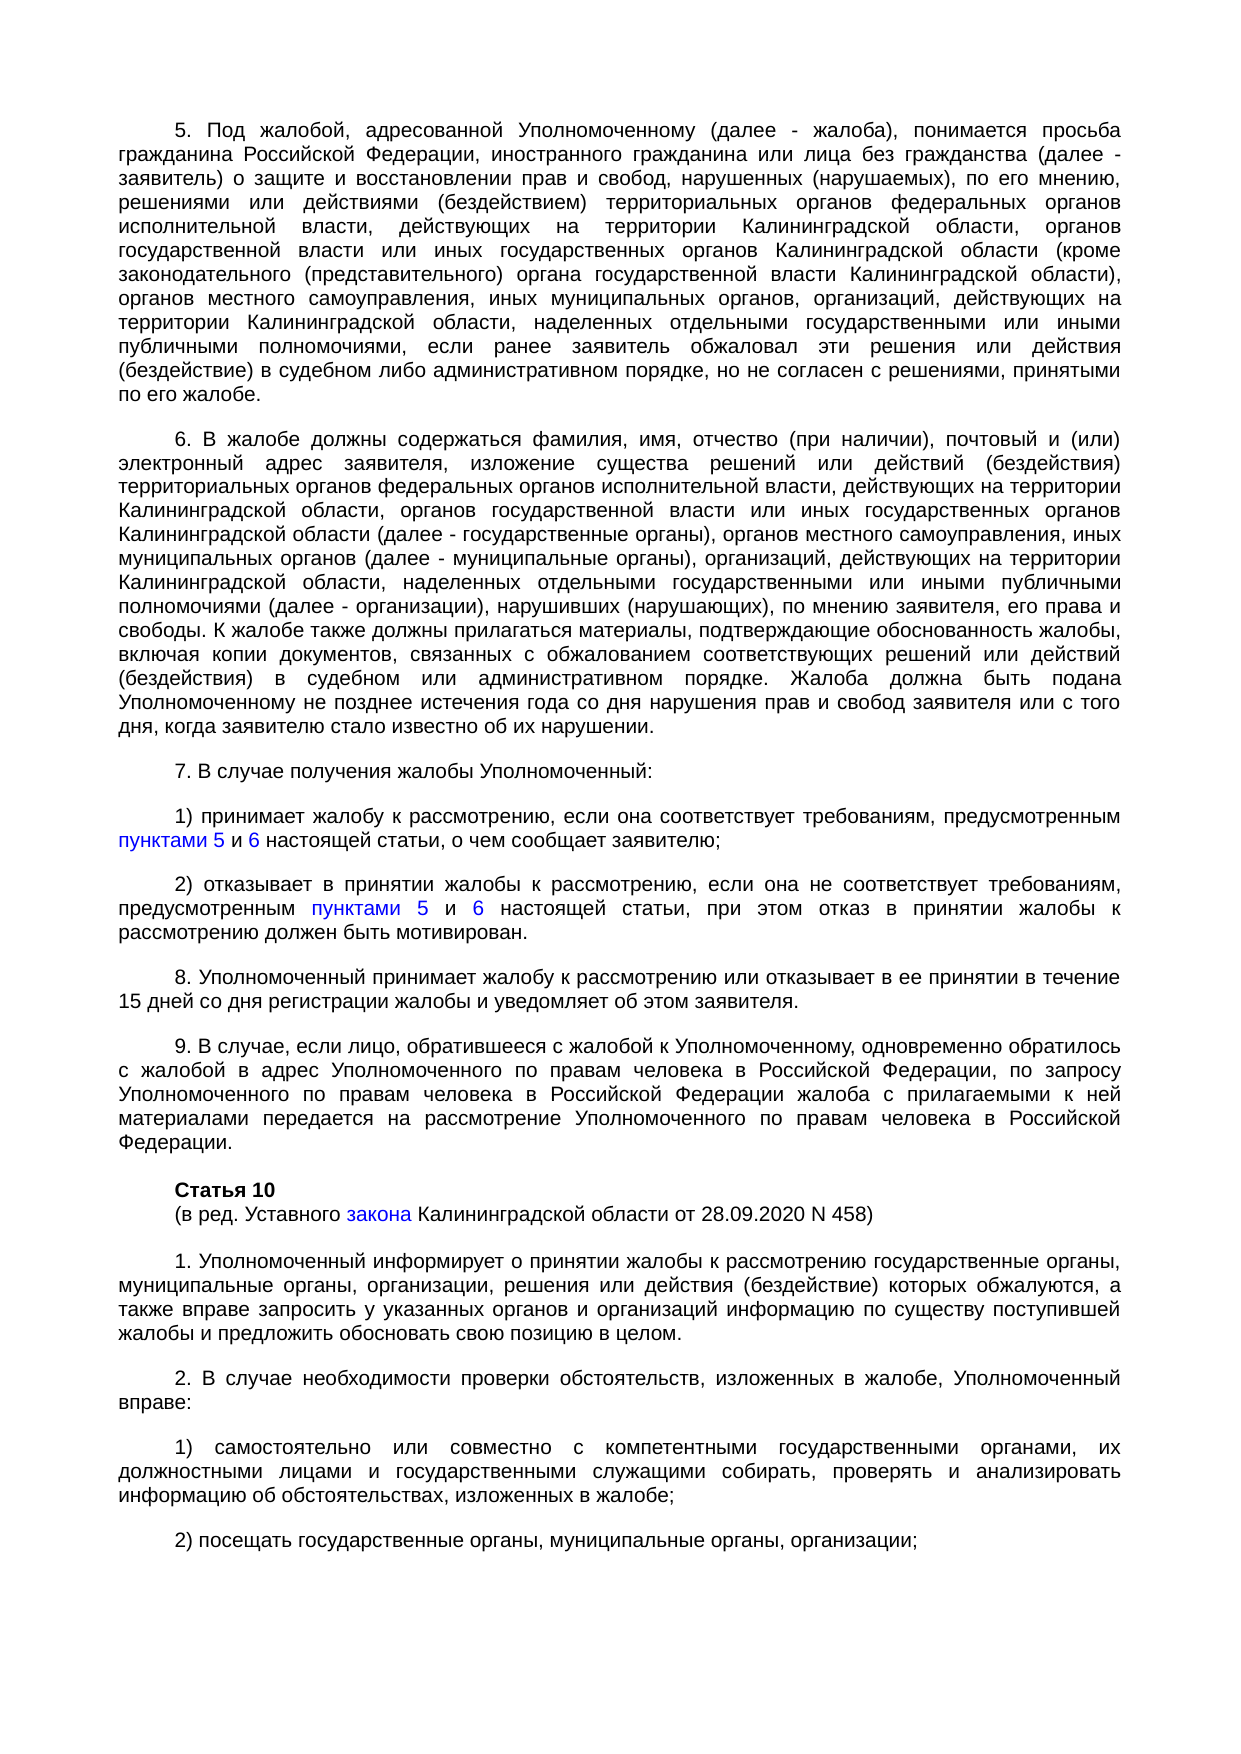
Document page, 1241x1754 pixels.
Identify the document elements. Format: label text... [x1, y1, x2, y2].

text 1. Уполномоченный информирует о принятии жалобы к рассмотрению государственные органы, муниципальные органы, организации, решения или действия (бездействие) которых обжалуются, а также вправе запросить у указанных органов и организаций информацию по существу поступившей жалобы и предложить обосновать свою позицию в целом. [118, 1249, 1122, 1345]
text 2) отказывает в принятии жалобы к рассмотрению, если она не соответствует требованиям, предусмотренным пунктами 5 и 6 настоящей статьи, при этом отказ в принятии жалобы к рассмотрению должен быть мотивирован. [118, 872, 1122, 944]
text 1) принимает жалобу к рассмотрению, если она соответствует требованиям, предусмотренным пунктами 5 и 6 настоящей статьи, о чем сообщает заявителю; [118, 803, 1122, 851]
text 6. В жалобе должны содержаться фамилия, имя, отчество (при наличии), почтовый и (или) электронный адрес заявителя, изложение существа решений или действий (бездействия) территориальных органов федеральных органов исполнительной власти, действующих на территории Калининградской области, органов государственной власти или иных государственных органов Калининградской области (далее - государственные органы), органов местного самоуправления, иных муниципальных органов (далее - муниципальные органы), организаций, действующих на территории Калининградской области, наделенных отдельными государственными или иными публичными полномочиями (далее - организации), нарушивших (нарушающих), по мнению заявителя, его права и свободы. К жалобе также должны прилагаться материалы, подтверждающие обоснованность жалобы, включая копии документов, связанных с обжалованием соответствующих решений или действий (бездействия) в судебном или административном порядке. Жалоба должна быть подана Уполномоченному не позднее истечения года со дня нарушения прав и свобод заявителя или с того дня, когда заявителю стало известно об их нарушении. [118, 426, 1122, 738]
list Статья 10 [118, 1177, 1122, 1201]
text 2. В случае необходимости проверки обстоятельств, изложенных в жалобе, Уполномоченный вправе: [118, 1366, 1122, 1414]
text 2) посещать государственные органы, муниципальные органы, организации; [118, 1527, 1122, 1551]
text 9. В случае, если лицо, обратившееся с жалобой к Уполномоченному, одновременно обратилось с жалобой в адрес Уполномоченного по правам человека в Российской Федерации, по запросу Уполномоченного по правам человека в Российской Федерации жалоба с прилагаемыми к ней материалами передается на рассмотрение Уполномоченного по правам человека в Российской Федерации. [118, 1034, 1122, 1153]
text 1) самостоятельно или совместно с компетентными государственными органами, их должностными лицами и государственными служащими собирать, проверять и анализировать информацию об обстоятельствах, изложенных в жалобе; [118, 1435, 1122, 1507]
text 8. Уполномоченный принимает жалобу к рассмотрению или отказывает в ее принятии в течение 15 дней со дня регистрации жалобы и уведомляет об этом заявителя. [118, 965, 1122, 1013]
text 7. В случае получения жалобы Уполномоченный: [118, 759, 1122, 783]
text 5. Под жалобой, адресованной Уполномоченному (далее - жалоба), понимается просьба гражданина Российской Федерации, иностранного гражданина или лица без гражданства (далее - заявитель) о защите и восстановлении прав и свобод, нарушенных (нарушаемых), по его мнению, решениями или действиями (бездействием) территориальных органов федеральных органов исполнительной власти, действующих на территории Калининградской области, органов государственной власти или иных государственных органов Калининградской области (кроме законодательного (представительного) органа государственной власти Калининградской области), органов местного самоуправления, иных муниципальных органов, организаций, действующих на территории Калининградской области, наделенных отдельными государственными или иными публичными полномочиями, если ранее заявитель обжаловал эти решения или действия (бездействие) в судебном либо административном порядке, но не согласен с решениями, принятыми по его жалобе. [118, 118, 1122, 406]
text (в ред. Уставного закона Калининградской области от 28.09.2020 N 458) [118, 1201, 1122, 1225]
